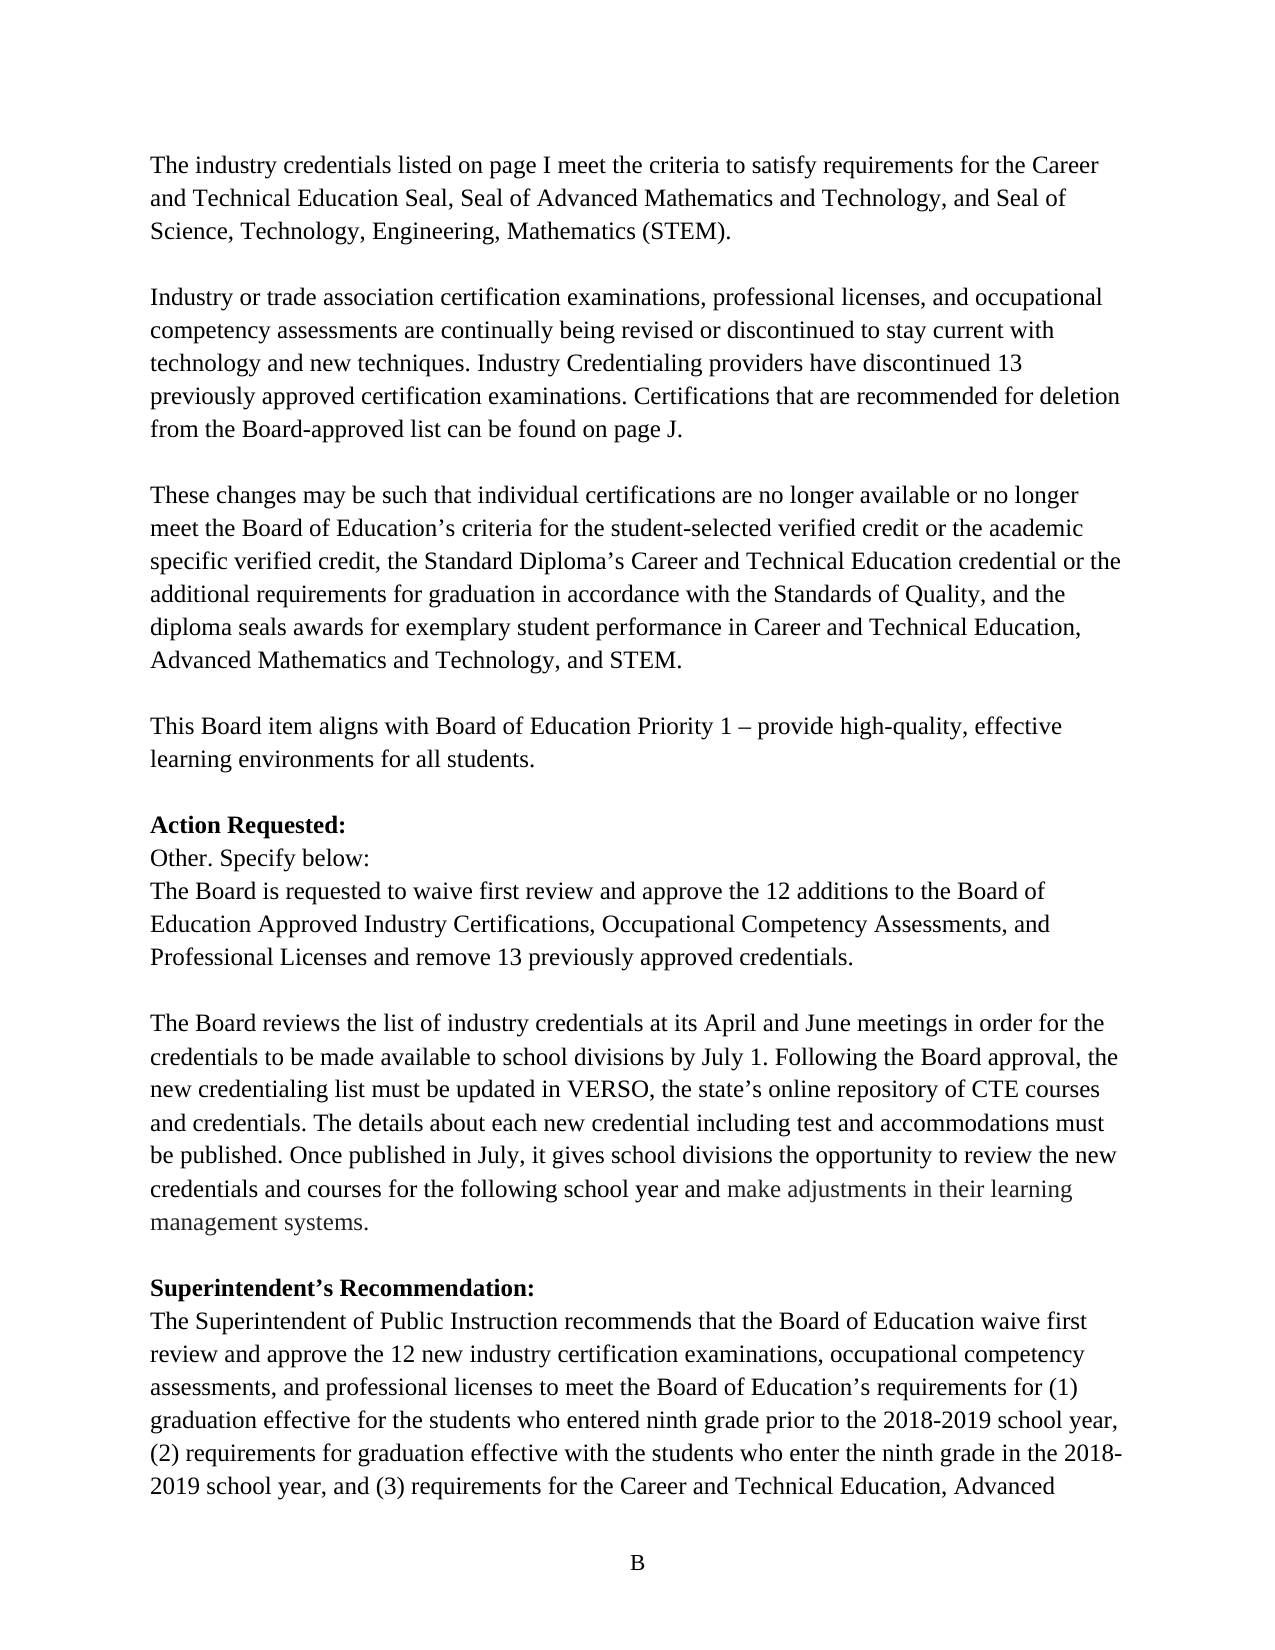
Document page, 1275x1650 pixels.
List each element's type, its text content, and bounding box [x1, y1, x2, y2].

text The industry credentials listed on page I meet the criteria to satisfy requirements for the Career and Technical Education Seal, Seal of Advanced Mathematics and Technology, and Seal of Science, Technology, Engineering, Mathematics (STEM). [150, 150, 1125, 245]
subtitle Action Requested: [150, 810, 1125, 839]
text This Board item aligns with Board of Education Priority 1 – provide high-quality, effective learning environments for all students. [150, 711, 1125, 773]
subtitle Superintendent’s Recommendation: [150, 1273, 1125, 1301]
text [150, 1306, 1125, 1499]
text Industry or trade association certification examinations, professional licenses, and occupational competency assessments are continually being revised or discontinued to stay current with technology and new techniques. Industry Credentialing providers have discontinued 13 previously approved certification examinations. Certifications that are recommended for deletion from the Board-approved list can be found on page J. [150, 282, 1125, 443]
text These changes may be such that individual certifications are no longer available or no longer meet the Board of Education’s criteria for the student-selected verified credit or the academic specific verified credit, the Standard Diploma’s Career and Technical Education credential or the additional requirements for graduation in accordance with the Standards of Quality, and the diploma seals awards for exemplary student performance in Career and Technical Education, Advanced Mathematics and Technology, and STEM. [150, 480, 1125, 674]
text The Board is requested to waive first review and approve the 12 additions to the Board of Education Approved Industry Certifications, Occupational Competency Assessments, and Professional Licenses and remove 13 previously approved credentials. [150, 876, 1125, 971]
text The Board reviews the list of industry credentials at its April and June meetings in order for the credentials to be made available to school divisions by July 1. Following the Board approval, the new credentialing list must be updated in VERSO, the state’s online repository of CTE courses and credentials. The details about each new credential including test and accommodations must be published. Once published in July, it gives school divisions the opportunity to review the new credentials and courses for the following school year and make adjustments in their learning management systems. [150, 1008, 1125, 1235]
